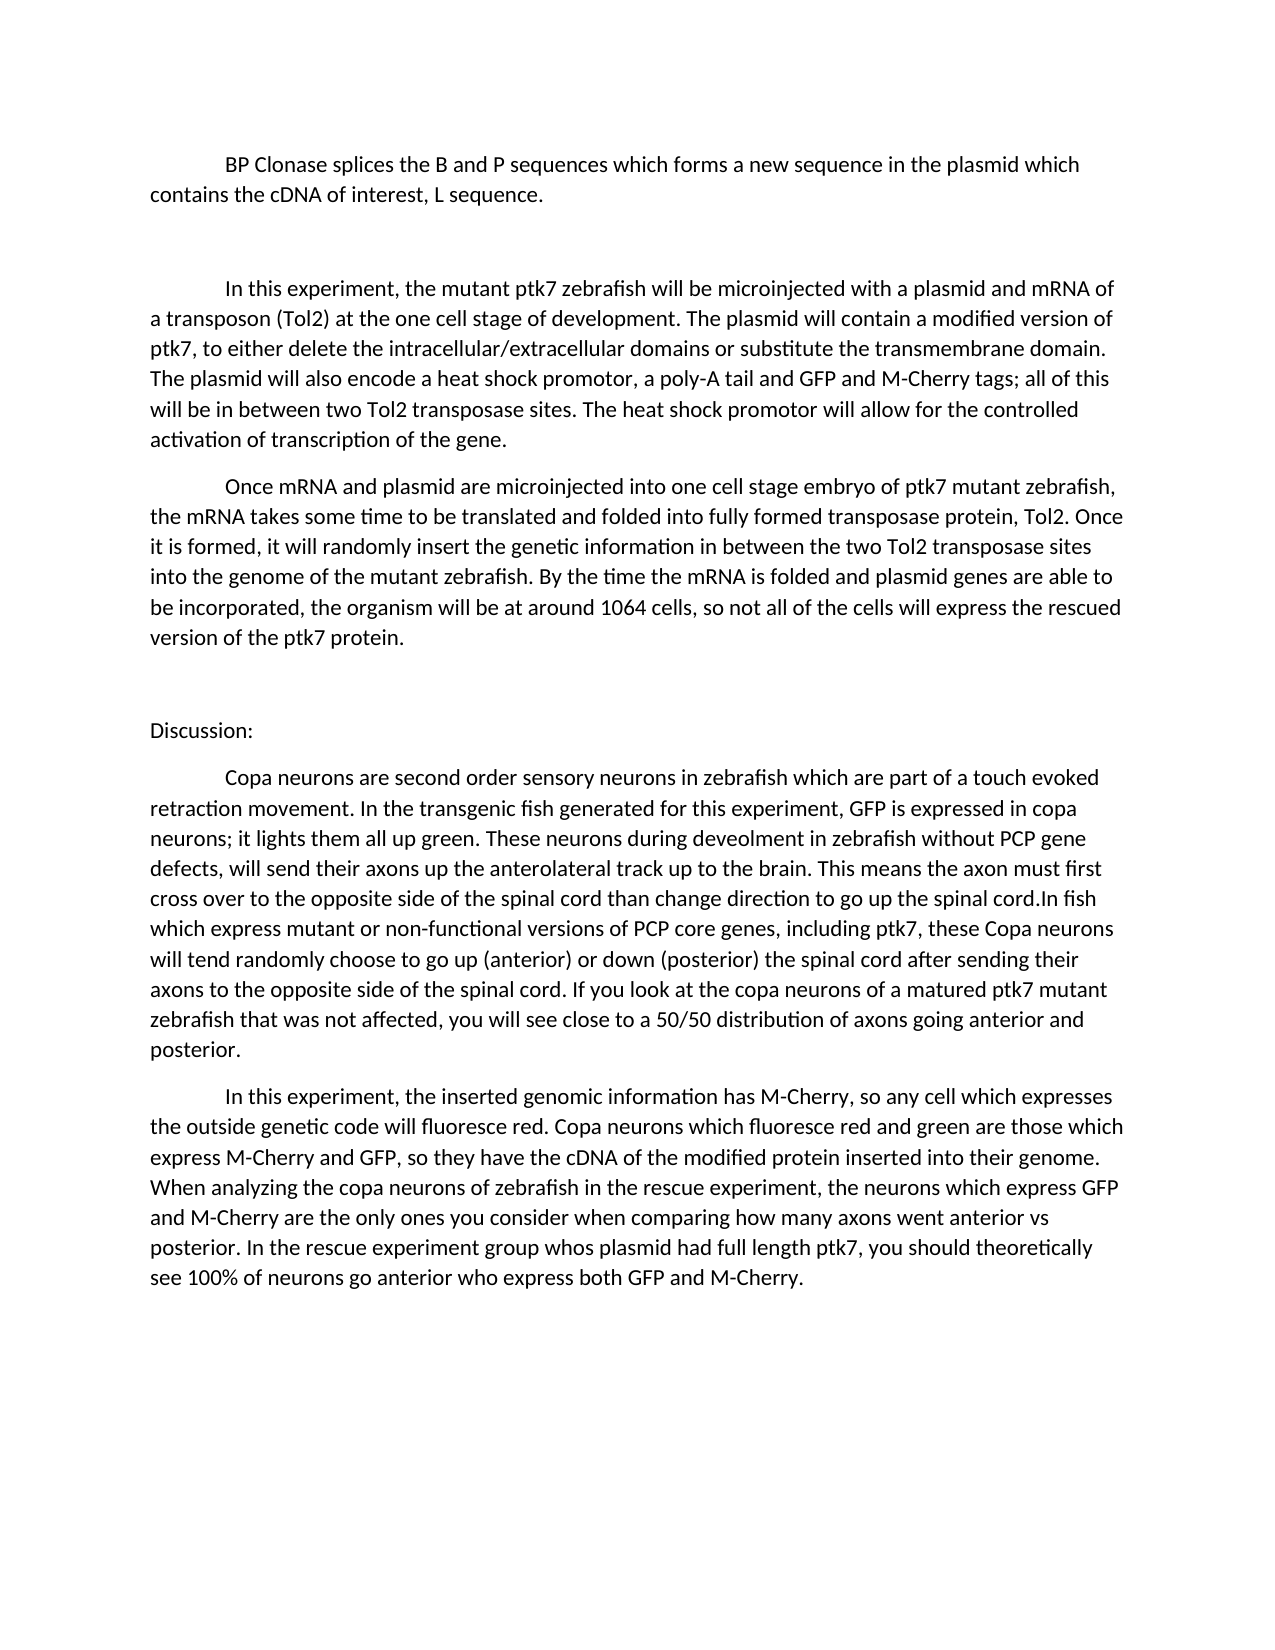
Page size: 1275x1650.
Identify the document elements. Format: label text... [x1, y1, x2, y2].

text Discussion: [150, 717, 1125, 745]
text Once mRNA and plasmid are microinjected into one cell stage embryo of ptk7 mutant zebrafish, the mRNA takes some time to be translated and folded into fully formed transposase protein, Tol2. Once it is formed, it will randomly insert the genetic information in between the two Tol2 transposase sites into the genome of the mutant zebrafish. By the time the mRNA is folded and plasmid genes are able to be incorporated, the organism will be at around 1064 cells, so not all of the cells will express the rescued version of the ptk7 protein. [150, 472, 1125, 651]
text In this experiment, the inserted genomic information has M-Cherry, so any cell which expresses the outside genetic code will fluoresce red. Copa neurons which fluoresce red and green are those which express M-Cherry and GFP, so they have the cDNA of the modified protein inserted into their genome. When analyzing the copa neurons of zebrafish in the rescue experiment, the neurons which express GFP and M-Cherry are the only ones you consider when comparing how many axons went anterior vs posterior. In the rescue experiment group whos plasmid had full length ptk7, you should theoretically see 100% of neurons go anterior who express both GFP and M-Cherry. [150, 1082, 1125, 1292]
text In this experiment, the mutant ptk7 zebrafish will be microinjected with a plasmid and mRNA of a transposon (Tol2) at the one cell stage of development. The plasmid will contain a modified version of ptk7, to either delete the intracellular/extracellular domains or substitute the transmembrane domain. The plasmid will also encode a heat shock promotor, a poly-A tail and GFP and M-Cherry tags; all of this will be in between two Tol2 transposase sites. The heat shock promotor will allow for the controlled activation of transcription of the gene. [150, 274, 1125, 453]
text Copa neurons are second order sensory neurons in zebrafish which are part of a touch evoked retraction movement. In the transgenic fish generated for this experiment, GFP is expressed in copa neurons; it lights them all up green. These neurons during deveolment in zebrafish without PCP gene defects, will send their axons up the anterolateral track up to the brain. This means the axon must first cross over to the opposite side of the spinal cord than change direction to go up the spinal cord.In fish which express mutant or non-functional versions of PCP core genes, including ptk7, these Copa neurons will tend randomly choose to go up (anterior) or down (posterior) the spinal cord after sending their axons to the opposite side of the spinal cord. If you look at the copa neurons of a matured ptk7 mutant zebrafish that was not affected, you will see close to a 50/50 distribution of axons going anterior and posterior. [150, 763, 1125, 1063]
text BP Clonase splices the B and P sequences which forms a new sequence in the plasmid which contains the cDNA of interest, L sequence. [150, 150, 1125, 208]
